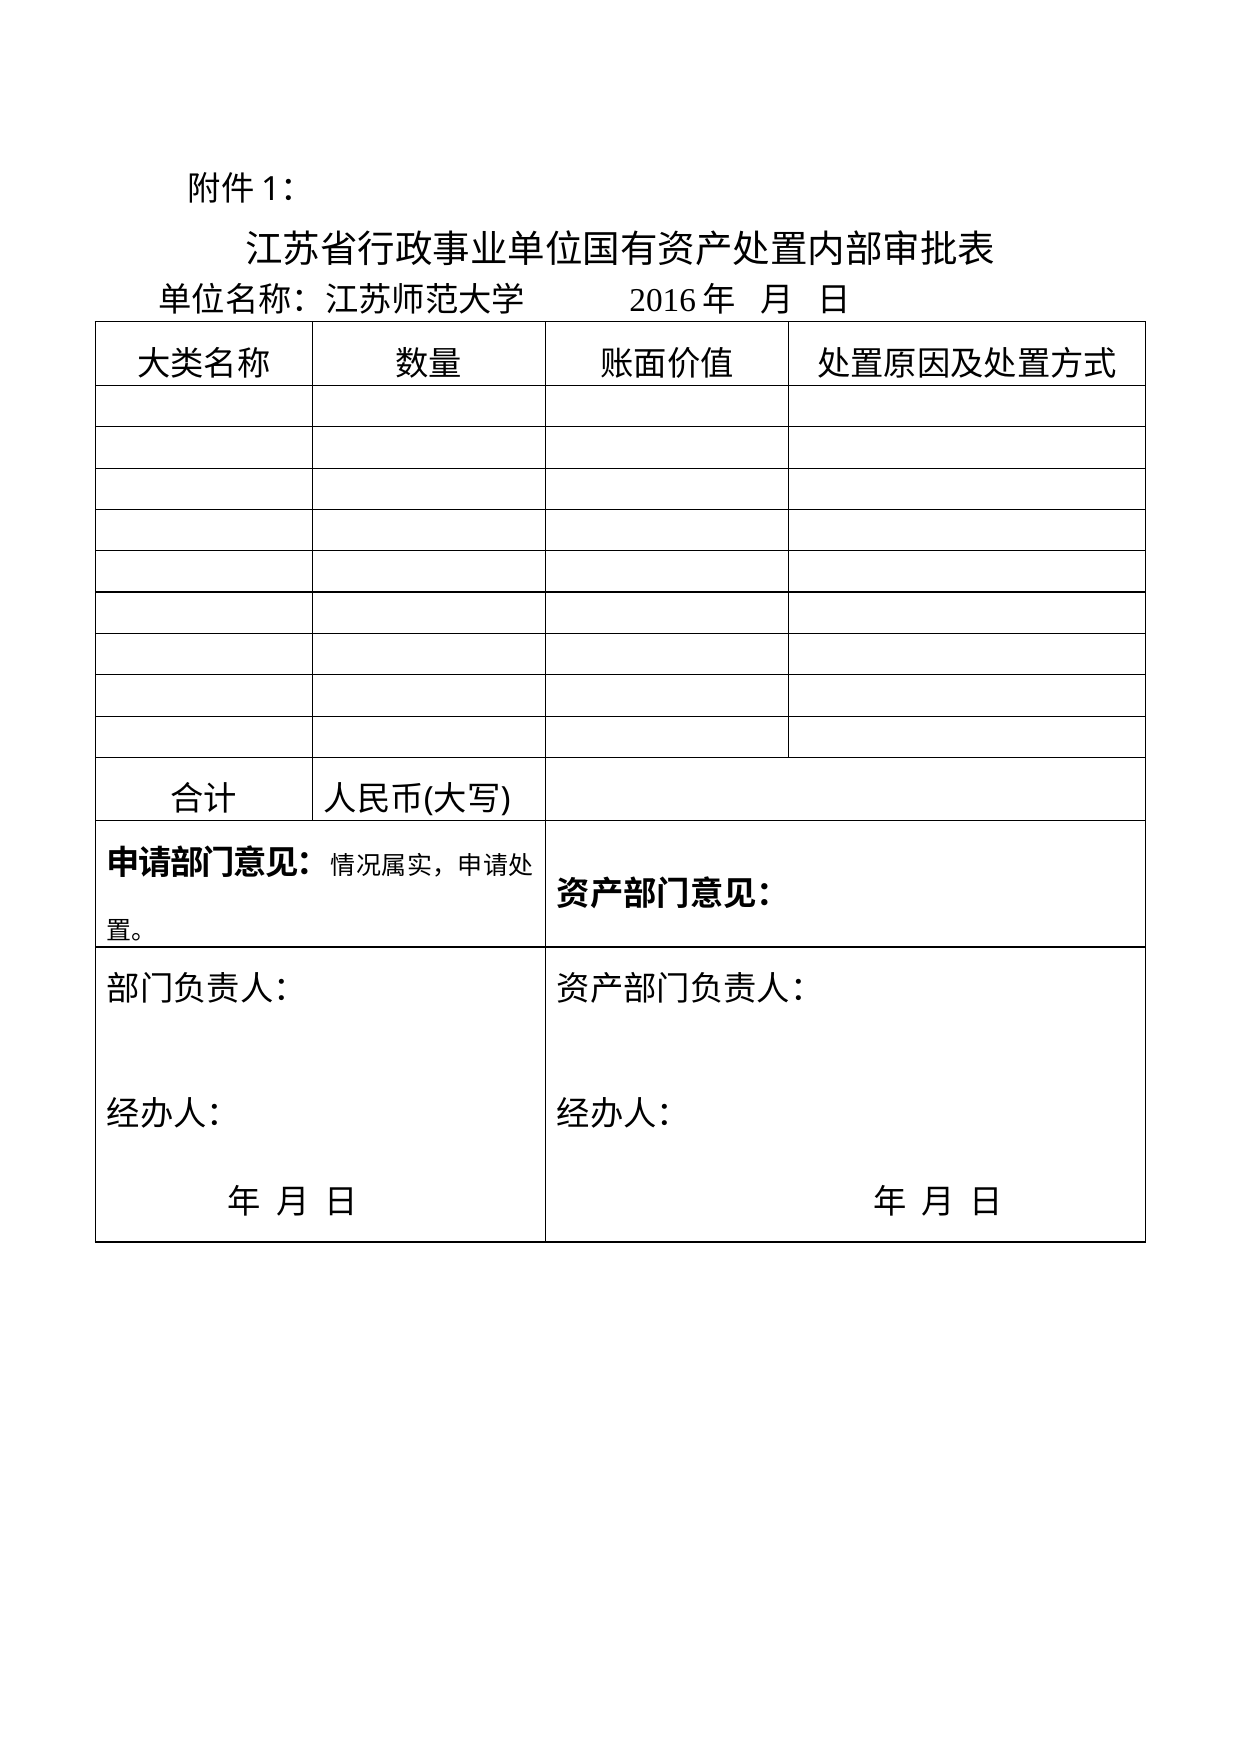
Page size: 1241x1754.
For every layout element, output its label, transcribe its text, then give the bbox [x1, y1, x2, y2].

table_cell [789, 593, 1145, 633]
table_header 处置原因及处置方式 [789, 322, 1145, 385]
table_cell [546, 469, 788, 509]
table_cell [313, 551, 545, 591]
table_header 数量 [313, 322, 545, 385]
table_cell [546, 593, 788, 633]
table_cell [96, 469, 312, 509]
table_cell [546, 675, 788, 716]
table_cell 部门负责人： 经办人： 年 月 日 [96, 948, 545, 1241]
table_cell [96, 634, 312, 674]
table_cell [313, 386, 545, 426]
table_header 账面价值 [546, 322, 788, 385]
table_cell [546, 717, 788, 757]
table_cell 资产部门意见： [546, 821, 1145, 946]
table_cell [313, 510, 545, 550]
table_cell [789, 717, 1145, 757]
table_cell [789, 469, 1145, 509]
table_cell [96, 427, 312, 467]
table_cell [789, 386, 1145, 426]
table_cell 申请部门意见：情况属实，申请处置。 [96, 821, 545, 946]
table_cell [313, 634, 545, 674]
text 江苏省行政事业单位国有资产处置内部审批表 [187, 210, 1053, 273]
table_cell 资产部门负责人： 经办人： 年 月 日 [546, 948, 1145, 1241]
table_cell [789, 675, 1145, 716]
table_cell [313, 717, 545, 757]
table_cell [96, 717, 312, 757]
table_cell [789, 551, 1145, 591]
table_cell [546, 634, 788, 674]
table_cell [96, 593, 312, 633]
table_cell 合计 [96, 758, 312, 820]
table_cell [96, 675, 312, 716]
table_cell [96, 551, 312, 591]
table_cell [96, 386, 312, 426]
table_cell [546, 427, 788, 467]
table_cell [789, 427, 1145, 467]
table_cell [96, 510, 312, 550]
table_cell [313, 593, 545, 633]
table_cell [546, 551, 788, 591]
table_cell [546, 386, 788, 426]
table_cell [789, 634, 1145, 674]
text 附件1： [187, 162, 1053, 210]
text 单位名称：江苏师范大学 2016年 月 日 [158, 273, 1053, 321]
table_cell 人民币(大写) [313, 758, 545, 820]
table_cell [546, 510, 788, 550]
table_cell [789, 510, 1145, 550]
table_cell [313, 469, 545, 509]
table_header 大类名称 [96, 322, 312, 385]
table_cell [313, 427, 545, 467]
table_cell [313, 675, 545, 716]
table_cell [546, 758, 1145, 820]
